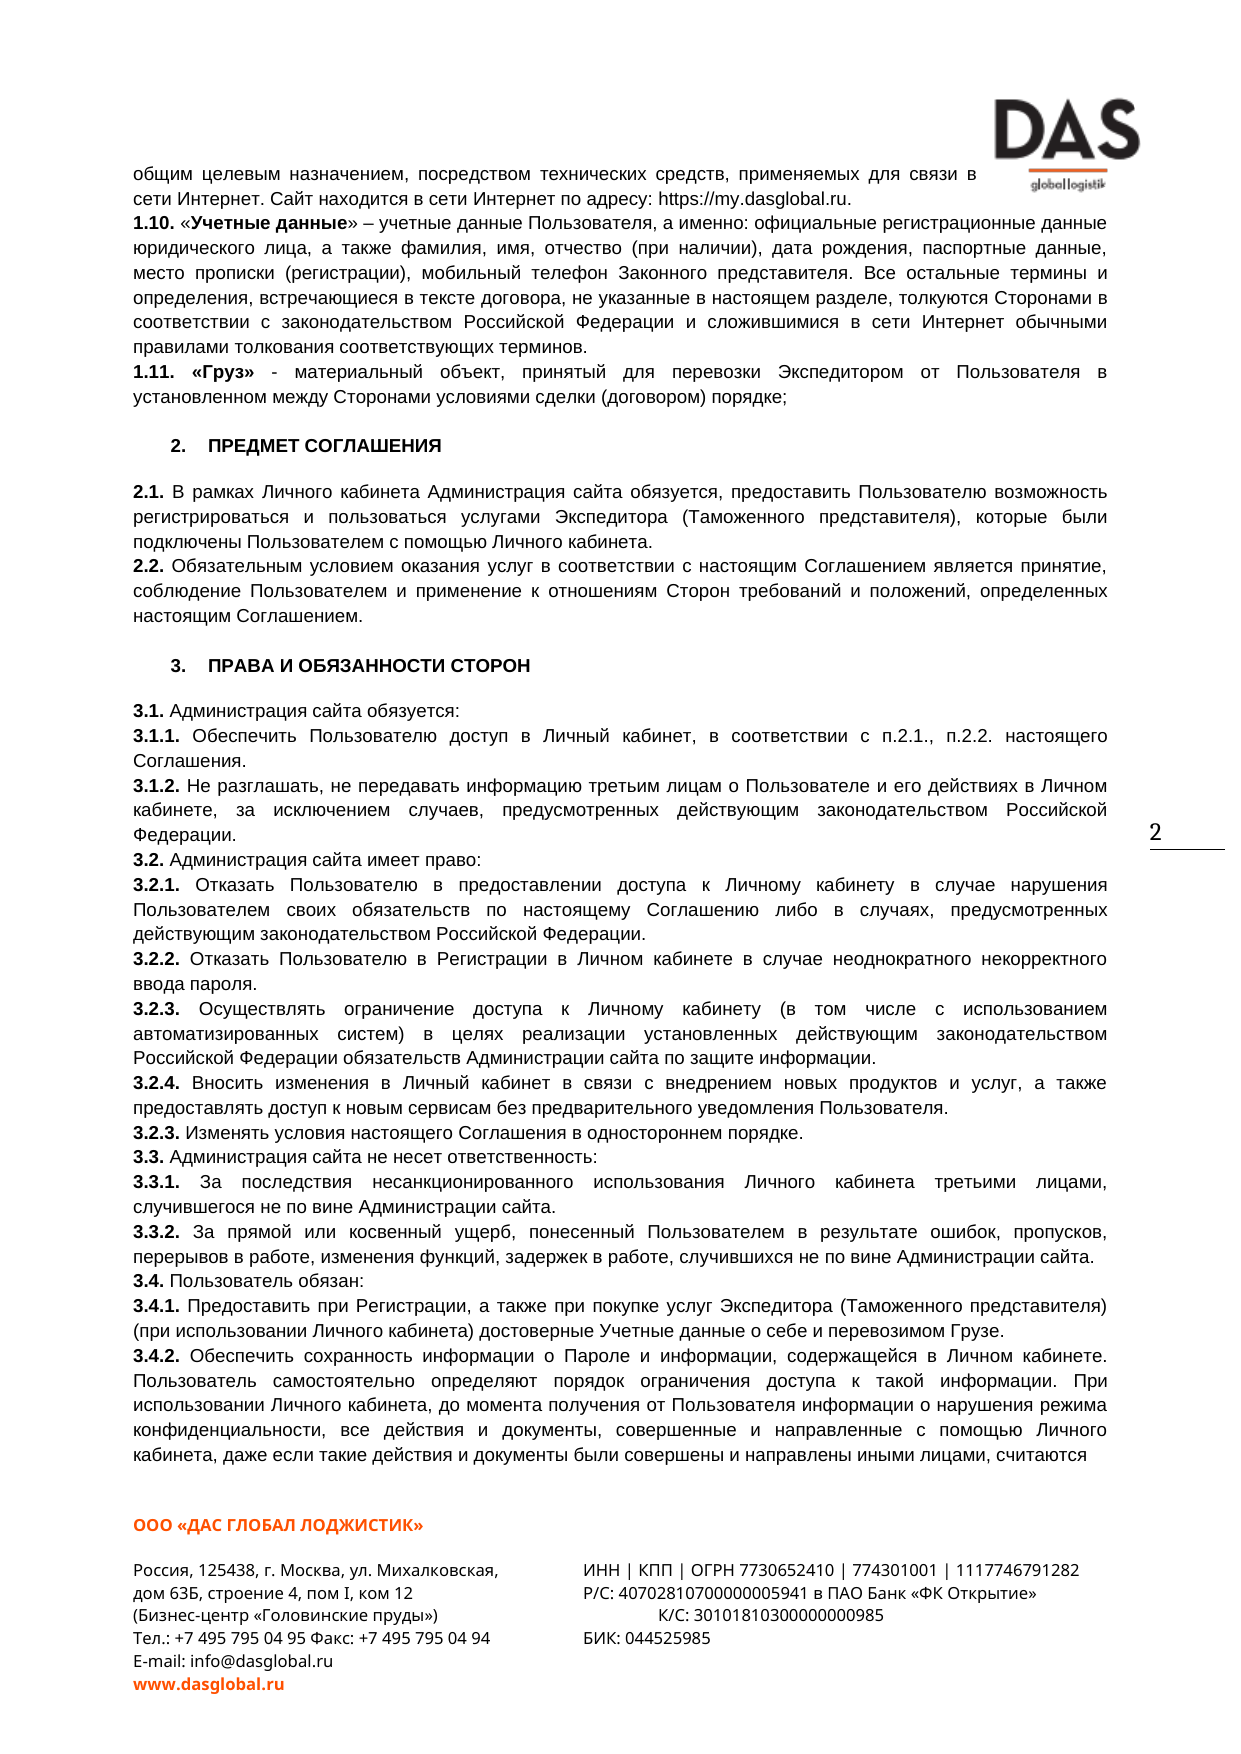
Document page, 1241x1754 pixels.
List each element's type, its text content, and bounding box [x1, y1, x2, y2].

text 3.1. Администрация сайта обязуется: [133, 700, 1108, 722]
text 3.4.2. Обеспечить сохранность информации о Пароле и информации, содержащейся в Личном кабинете. Пользователь самостоятельно определяют порядок ограничения доступа к такой информации. При использовании Личного кабинета, до момента получения от Пользователя информации о нарушения режима конфиденциальности, все действия и документы, совершенные и направленные с помощью Личного кабинета, даже если такие действия и документы были совершены и направлены иными лицами, считаются [133, 1344, 1108, 1465]
text 3.2. Администрация сайта имеет право: [133, 849, 1108, 870]
text 3.2.3. Осуществлять ограничение доступа к Личному кабинету (в том числе с использованием автоматизированных систем) в целях реализации установленных действующим законодательством Российской Федерации обязательств Администрации сайта по защите информации. [133, 997, 1108, 1069]
list ПРАВА И ОБЯЗАННОСТИ СТОРОН [170, 654, 1108, 676]
text 2.2. Обязательным условием оказания услуг в соответствии с настоящим Соглашением является принятие, соблюдение Пользователем и применение к отношениям Сторон требований и положений, определенных настоящим Соглашением. [133, 555, 1108, 626]
text 1.10. «Учетные данные» – учетные данные Пользователя, а именно: официальные регистрационные данные юридического лица, а также фамилия, имя, отчество (при наличии), дата рождения, паспортные данные, место прописки (регистрации), мобильный телефон Законного представителя. Все остальные термины и определения, встречающиеся в тексте договора, не указанные в настоящем разделе, толкуются Сторонами в соответствии с законодательством Российской Федерации и сложившимися в сети Интернет обычными правилами толкования соответствующих терминов. [133, 212, 1108, 358]
text 3.2.2. Отказать Пользователю в Регистрации в Личном кабинете в случае неоднократного некорректного ввода пароля. [133, 948, 1108, 994]
text 3.4.1. Предоставить при Регистрации, а также при покупке услуг Экспедитора (Таможенного представителя) (при использовании Личного кабинета) достоверные Учетные данные о себе и перевозимом Грузе. [133, 1295, 1108, 1341]
text 1.11. «Груз» - материальный объект, принятый для перевозки Экспедитором от Пользователя в установленном между Сторонами условиями сделки (договором) порядке; [133, 361, 1108, 407]
text 3.3.1. За последствия несанкционированного использования Личного кабинета третьими лицами, случившегося не по вине Администрации сайта. [133, 1171, 1108, 1217]
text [133, 162, 1108, 209]
text 3.2.1. Отказать Пользователю в предоставлении доступа к Личному кабинету в случае нарушения Пользователем своих обязательств по настоящему Соглашению либо в случаях, предусмотренных действующим законодательством Российской Федерации. [133, 873, 1108, 945]
text 3.4. Пользователь обязан: [133, 1270, 1108, 1292]
text 3.3.2. За прямой или косвенный ущерб, понесенный Пользователем в результате ошибок, пропусков, перерывов в работе, изменения функций, задержек в работе, случившихся не по вине Администрации сайта. [133, 1221, 1108, 1267]
text 2.1. В рамках Личного кабинета Администрация сайта обязуется, предоставить Пользователю возможность регистрироваться и пользоваться услугами Экспедитора (Таможенного представителя), которые были подключены Пользователем с помощью Личного кабинета. [133, 481, 1108, 552]
text 3.1.2. Не разглашать, не передавать информацию третьим лицам о Пользователе и его действиях в Личном кабинете, за исключением случаев, предусмотренных действующим законодательством Российской Федерации. [133, 774, 1108, 846]
list ПРЕДМЕТ СОГЛАШЕНИЯ [170, 435, 1108, 457]
text 3.2.4. Вносить изменения в Личный кабинет в связи с внедрением новых продуктов и услуг, а также предоставлять доступ к новым сервисам без предварительного уведомления Пользователя. [133, 1072, 1108, 1118]
text 3.2.3. Изменять условия настоящего Соглашения в одностороннем порядке. [133, 1121, 1108, 1143]
text 3.1.1. Обеспечить Пользователю доступ в Личный кабинет, в соответствии с п.2.1., п.2.2. настоящего Соглашения. [133, 725, 1108, 771]
text 3.3. Администрация сайта не несет ответственность: [133, 1146, 1108, 1168]
